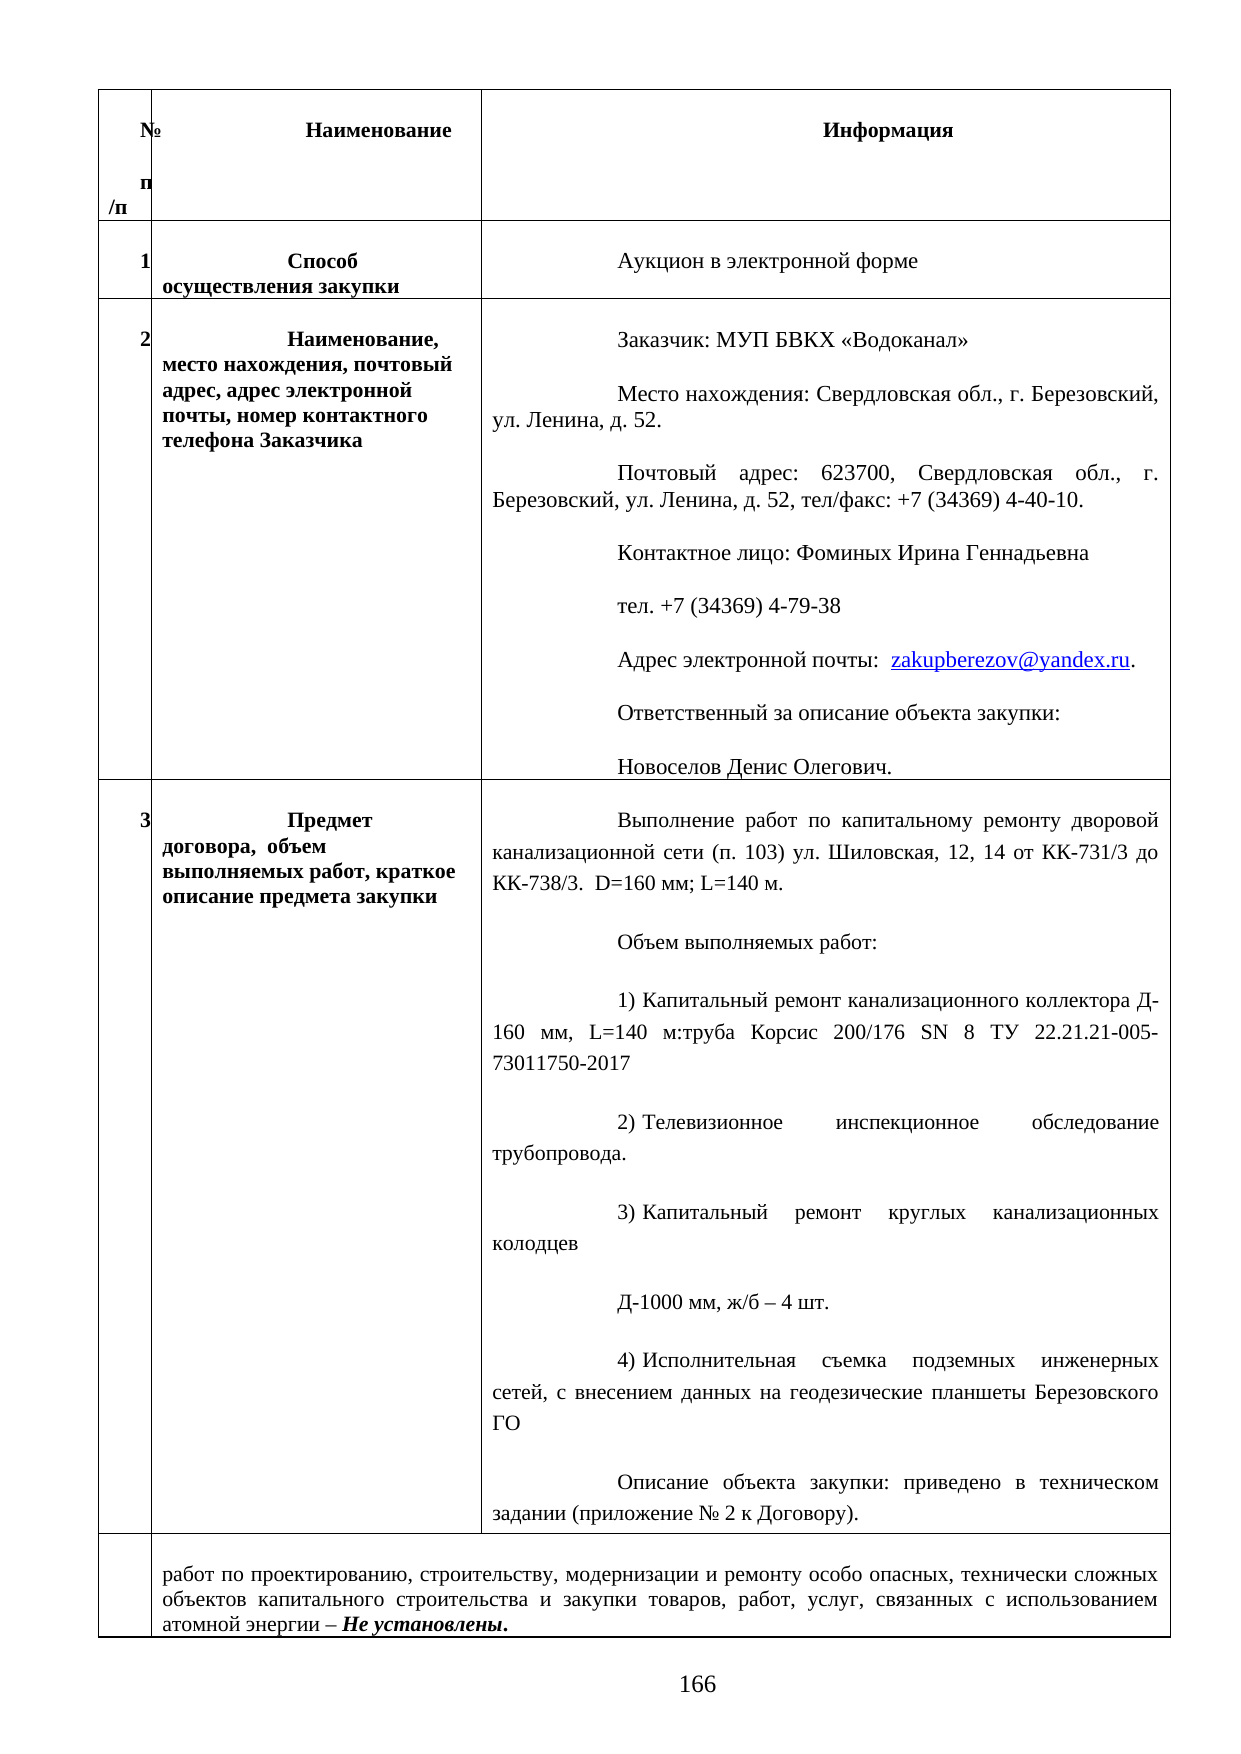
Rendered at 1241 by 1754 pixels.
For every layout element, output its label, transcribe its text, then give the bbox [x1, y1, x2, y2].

table_cell 3 [99, 780, 151, 1533]
table_cell Способ осуществления закупки [152, 221, 481, 298]
table_cell Выполнение работ по капитальному ремонту дворовой канализационной сети (п. 103) ул. Шиловская, 12, 14 от КК-731/3 до КК-738/3. D=160 мм; L=140 м. Объем выполняемых работ: 1) Капитальный ремонт канализационного коллектора Д-160 мм, L=140 м:труба Корсис 200/176 SN 8 ТУ 22.21.21-005-73011750-2017 2) Телевизионное инспекционное обследование трубопровода. 3) Капитальный ремонт круглых канализационных колодцев Д-1000 мм, ж/б – 4 шт. 4) Исполнительная съемка подземных инженерных сетей, с внесением данных на геодезические планшеты Березовского ГО Описание объекта закупки: приведено в техническом задании (приложение № 2 к Договору). [482, 780, 1170, 1533]
table_header Наименование [152, 90, 481, 219]
table_cell Предмет договора, объем выполняемых работ, краткое описание предмета закупки [152, 780, 481, 1533]
table_cell Требования к участникам закупки и привлекаемым ими субподрядчикам, соисполнителям и (или) изготовителям товара, являющегося предметом закупки, и перечень документов, представляемых участниками закупки для подтверждения их соответствия указанным требованиям, в случае закупки работ по проектированию, строительству, модернизации и ремонту особо опасных, технически сложных объектов капитального строительства и закупки товаров, работ, услуг, связанных с использованием атомной энергии – Не установлены. [152, 1534, 1170, 1636]
table_cell Наименование, место нахождения, почтовый адрес, адрес электронной почты, номер контактного телефона Заказчика [152, 299, 481, 779]
table_cell 2 [99, 299, 151, 779]
table_header № п/п [99, 90, 151, 219]
table_header Информация [482, 90, 1170, 219]
table_cell 16 [99, 1534, 151, 1636]
table_cell Аукцион в электронной форме [482, 221, 1170, 298]
table_cell Заказчик: МУП БВКХ «Водоканал» Место нахождения: Свердловская обл., г. Березовский, ул. Ленина, д. 52. Почтовый адрес: 623700, Свердловская обл., г. Березовский, ул. Ленина, д. 52, тел/факс: +7 (34369) 4-40-10. Контактное лицо: Фоминых Ирина Геннадьевна тел. +7 (34369) 4-79-38 Адрес электронной почты: zakupberezov@yandex.ru. Ответственный за описание объекта закупки: Новоселов Денис Олегович. [482, 299, 1170, 779]
table_cell 1 [99, 221, 151, 298]
